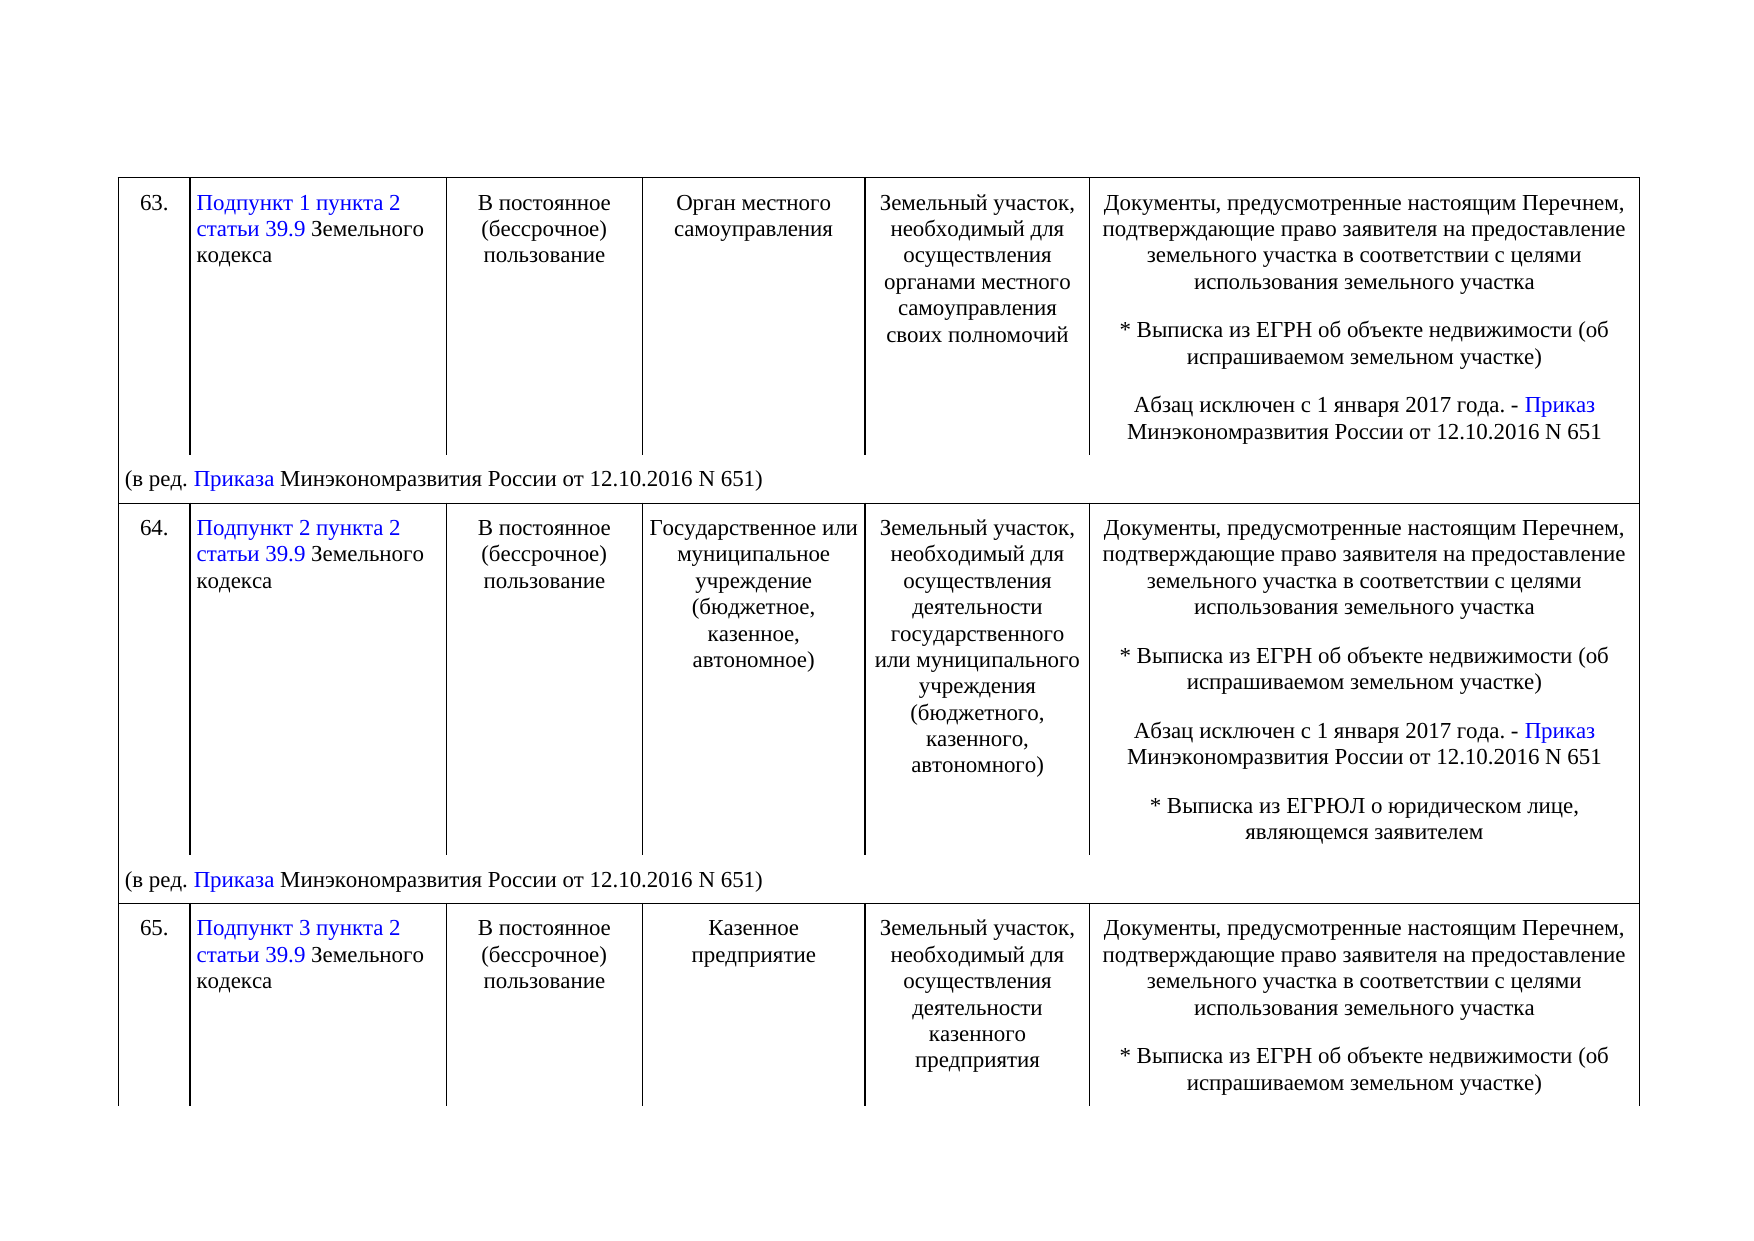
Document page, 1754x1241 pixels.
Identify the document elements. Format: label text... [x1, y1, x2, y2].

table_cell * Выписка из ЕГРН об объекте недвижимости (об испрашиваемом земельном участке) [1090, 630, 1639, 705]
table_cell * Выписка из ЕГРН об объекте недвижимости (об испрашиваемом земельном участке) [1090, 305, 1639, 380]
table_cell В постоянное (бессрочное) пользование [447, 504, 642, 855]
table_cell (в ред. Приказа Минэкономразвития России от 12.10.2016 N 651) [119, 855, 1639, 903]
table_cell Абзац исключен с 1 января 2017 года. - Приказ Минэкономразвития России от 12.10.2016 N 651 [1090, 380, 1639, 455]
table_cell Орган местного самоуправления [643, 178, 864, 455]
table_cell Подпункт 3 пункта 2 статьи 39.9 Земельного кодекса [191, 904, 446, 1106]
table_cell 65. [119, 904, 189, 1106]
table_cell Земельный участок, необходимый для осуществления деятельности государственного или муниципального учреждения (бюджетного, казенного, автономного) [866, 504, 1089, 855]
table_cell Подпункт 2 пункта 2 статьи 39.9 Земельного кодекса [191, 504, 446, 855]
table_cell * Выписка из ЕГРН об объекте недвижимости (об испрашиваемом земельном участке) [1090, 1031, 1639, 1106]
table_cell Земельный участок, необходимый для осуществления деятельности казенного предприятия [866, 904, 1089, 1106]
table_cell (в ред. Приказа Минэкономразвития России от 12.10.2016 N 651) [119, 455, 1639, 502]
table_cell 63. [119, 178, 189, 455]
table_cell * Выписка из ЕГРЮЛ о юридическом лице, являющемся заявителем [1090, 780, 1639, 855]
table_cell 64. [119, 504, 189, 855]
table_cell Государственное или муниципальное учреждение (бюджетное, казенное, автономное) [643, 504, 864, 855]
table_cell Казенное предприятие [643, 904, 864, 1106]
table_cell Абзац исключен с 1 января 2017 года. - Приказ Минэкономразвития России от 12.10.2016 N 651 [1090, 705, 1639, 780]
table_cell Земельный участок, необходимый для осуществления органами местного самоуправления своих полномочий [866, 178, 1089, 455]
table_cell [191, 178, 446, 455]
table_cell В постоянное (бессрочное) пользование [447, 904, 642, 1106]
table_cell В постоянное (бессрочное) пользование [447, 178, 642, 455]
